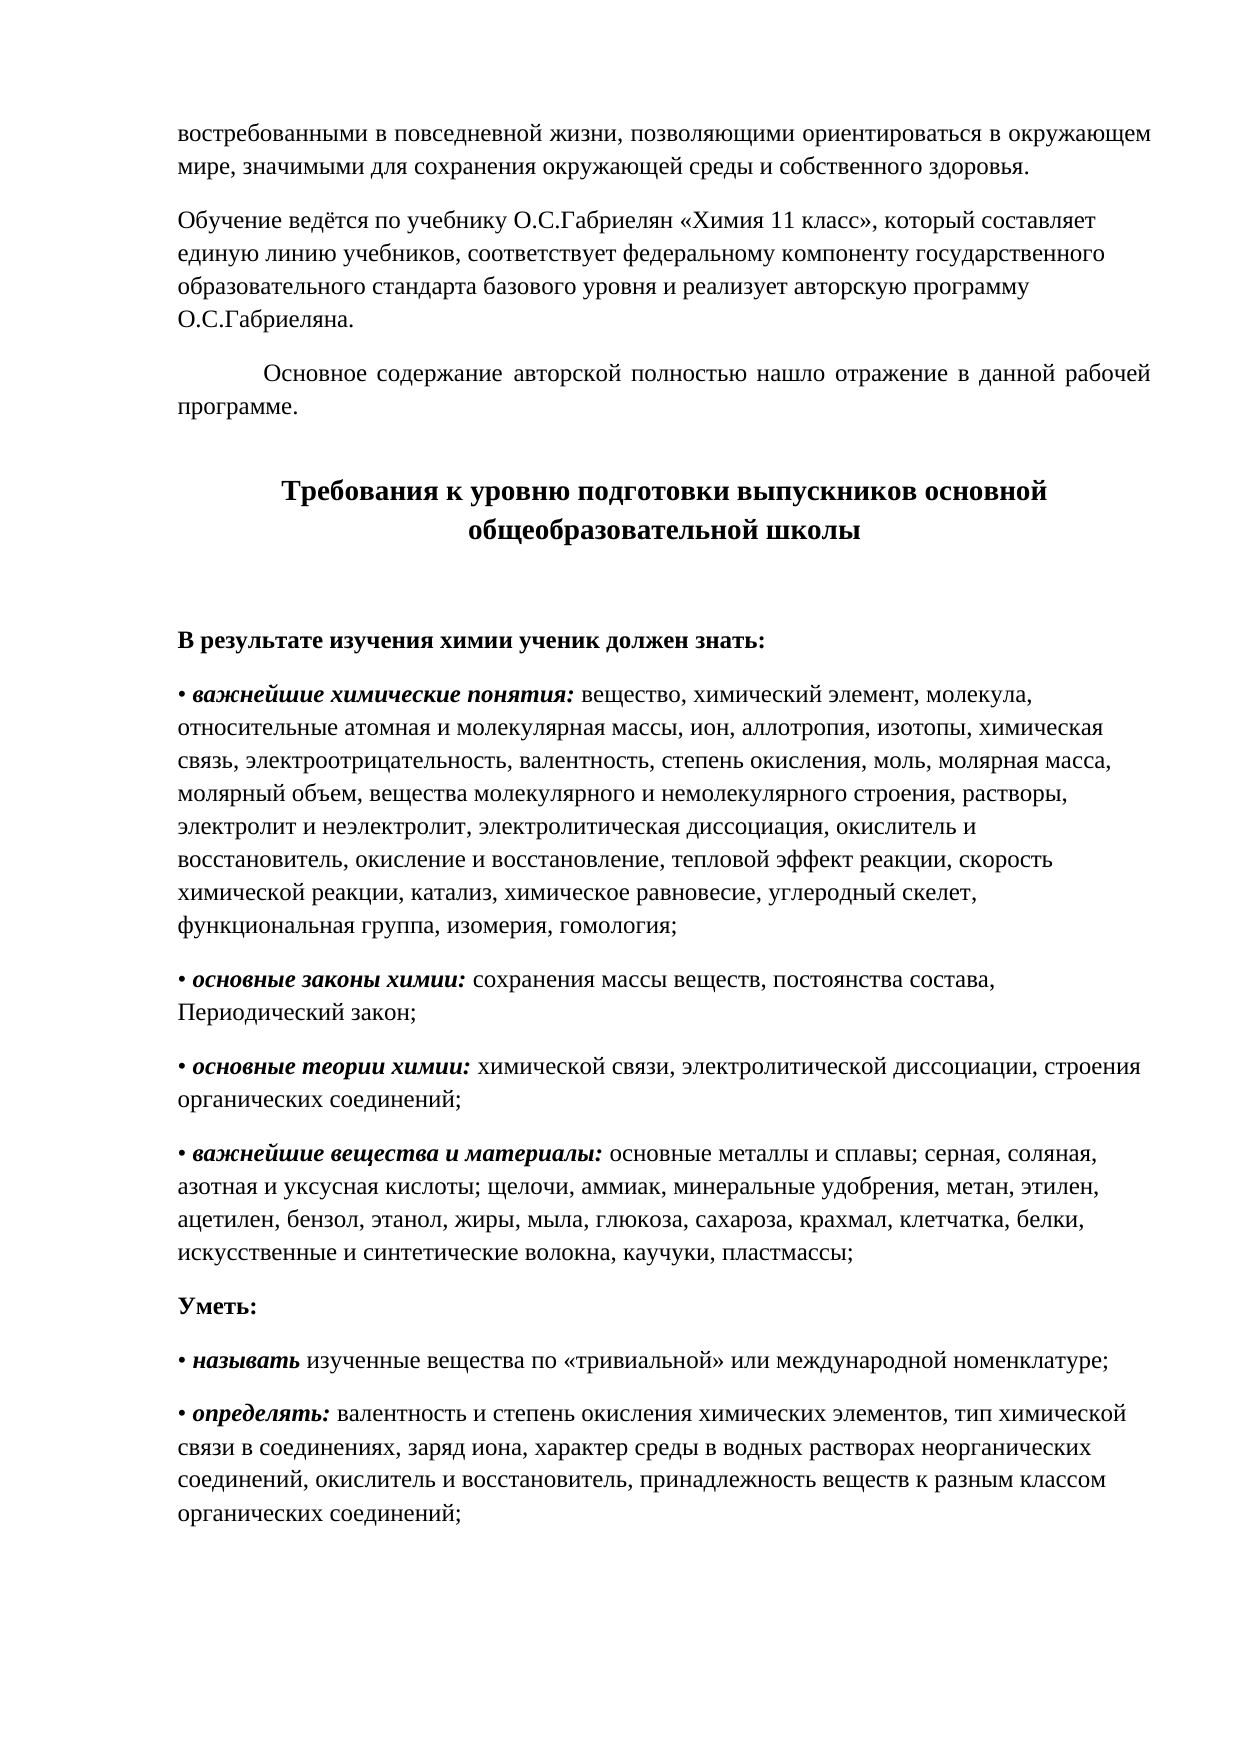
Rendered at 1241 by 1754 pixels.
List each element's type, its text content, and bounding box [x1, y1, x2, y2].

text Основное содержание авторской полностью нашло отражение в данной рабочей программе. [177, 358, 1152, 420]
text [177, 118, 1152, 180]
text • называть изученные вещества по «тривиальной» или международной номенклатуре; [177, 1345, 1152, 1373]
text Требования к уровню подготовки выпускников основной общеобразовательной школы [177, 473, 1152, 546]
text • определять: валентность и степень окисления химических элементов, тип химической связи в соединениях, заряд иона, характер среды в водных растворах неорганических соединений, окислитель и восстановитель, принадлежность веществ к разным классом органических соединений; [177, 1398, 1152, 1526]
text • важнейшие вещества и материалы: основные металлы и сплавы; серная, соляная, азотная и уксусная кислоты; щелочи, аммиак, минеральные удобрения, метан, этилен, ацетилен, бензол, этанол, жиры, мыла, глюкоза, сахароза, крахмал, клетчатка, белки, искусственные и синтетические волокна, каучуки, пластмассы; [177, 1138, 1152, 1266]
text • основные законы химии: сохранения массы веществ, постоянства состава, Периодический закон; [177, 964, 1152, 1026]
text Уметь: [177, 1291, 1152, 1319]
text Обучение ведётся по учебнику О.С.Габриелян «Химия 11 класс», который составляет единую линию учебников, соответствует федеральному компоненту государственного образовательного стандарта базового уровня и реализует авторскую программу О.С.Габриеляна. [177, 205, 1152, 333]
text • основные теории химии: химической связи, электролитической диссоциации, строения органических соединений; [177, 1051, 1152, 1113]
text В результате изучения химии ученик должен знать: [177, 625, 1152, 654]
text • важнейшие химические понятия: вещество, химический элемент, молекула, относительные атомная и молекулярная массы, ион, аллотропия, изотопы, химическая связь, электроотрицательность, валентность, степень окисления, моль, молярная масса, молярный объем, вещества молекулярного и немолекулярного строения, растворы, электролит и неэлектролит, электролитическая диссоциация, окислитель и восстановитель, окисление и восстановление, тепловой эффект реакции, скорость химической реакции, катализ, химическое равновесие, углеродный скелет, функциональная группа, изомерия, гомология; [177, 679, 1152, 939]
